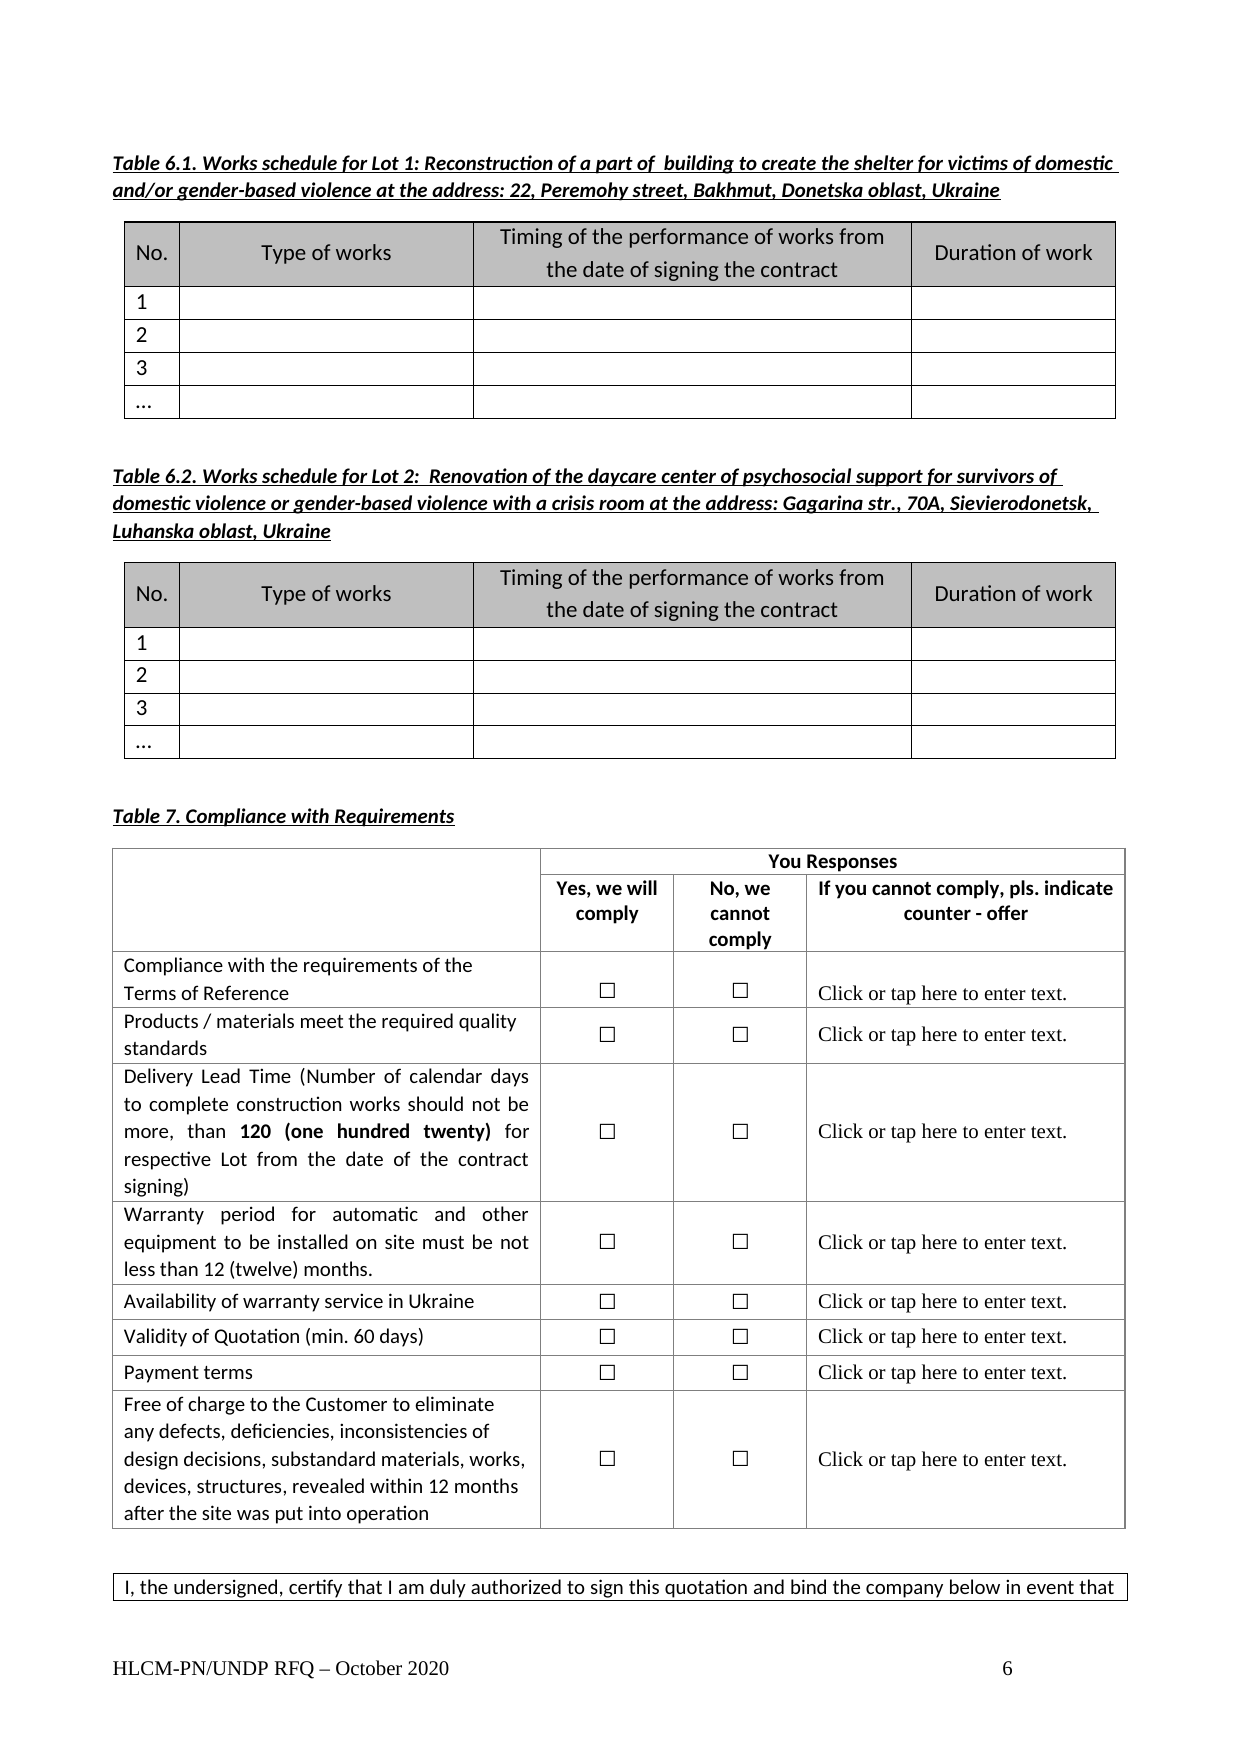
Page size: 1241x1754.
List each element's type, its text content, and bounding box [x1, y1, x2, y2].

table_header Type of works [180, 563, 473, 627]
table_cell Yes, we will comply [541, 875, 673, 951]
table_cell 1 [125, 628, 179, 659]
table_cell [912, 726, 1115, 758]
table_cell [180, 386, 473, 418]
table_cell [180, 726, 473, 758]
table_cell If you cannot comply, pls. indicate counter - offer [807, 875, 1124, 951]
table_cell … [125, 726, 179, 758]
table_header Timing of the performance of works from the date of signing the contract [474, 563, 911, 627]
table_cell [474, 726, 911, 758]
table_cell Delivery Lead Time (Number of calendar days to complete construction works should not be more, than 120 (one hundred twenty) for respective Lot from the date of the contract signing) [113, 1064, 540, 1201]
table_cell [912, 661, 1115, 692]
table_cell … [125, 386, 179, 418]
table_header Duration of work [912, 563, 1115, 627]
text Table 7. Compliance with Requirements [112, 803, 1128, 829]
table_cell [474, 694, 911, 725]
table_cell Validity of Quotation (min. 60 days) [113, 1320, 540, 1354]
table_cell [912, 287, 1115, 319]
table_cell No, we cannot comply [674, 875, 806, 951]
table_cell [474, 661, 911, 692]
table_cell [474, 628, 911, 659]
table_cell 2 [125, 661, 179, 692]
table_cell Payment terms [113, 1356, 540, 1390]
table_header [114, 1574, 1127, 1599]
table_cell [912, 320, 1115, 352]
table_cell 2 [125, 320, 179, 352]
table_cell Free of charge to the Customer to eliminate any defects, deficiencies, inconsistencies of design decisions, substandard materials, works, devices, structures, revealed within 12 months after the site was put into operation [113, 1391, 540, 1528]
table_cell 1 [125, 287, 179, 319]
table_header No. [125, 223, 179, 286]
table_cell Products / materials meet the required quality standards [113, 1008, 540, 1063]
table_cell 3 [125, 353, 179, 385]
table_cell [912, 353, 1115, 385]
table_header Timing of the performance of works from the date of signing the contract [474, 223, 911, 286]
table_header Duration of work [912, 223, 1115, 286]
table_header [113, 849, 540, 951]
text Table 6.1. Works schedule for Lot 1: Reconstruction of a part of building to create the shelter for victims of domestic and/or gender-based violence at the address: 22, Peremohy street, Bakhmut, Donetska oblast, Ukraine [112, 150, 1128, 203]
table_cell [180, 320, 473, 352]
table_cell [180, 628, 473, 659]
table_cell [180, 287, 473, 319]
table_cell [474, 287, 911, 319]
table_cell 3 [125, 694, 179, 725]
table_header Type of works [180, 223, 473, 286]
table_cell [180, 353, 473, 385]
table_cell [474, 320, 911, 352]
text Table 6.2. Works schedule for Lot 2: Renovation of the daycare center of psychosocial support for survivors of domestic violence or gender-based violence with a crisis room at the address: Gagarina str., 70A, Sievierodonetsk, Luhanska oblast, Ukraine [112, 463, 1128, 543]
table_cell [180, 661, 473, 692]
table_cell [912, 386, 1115, 418]
table_cell [912, 694, 1115, 725]
table_cell [474, 386, 911, 418]
table_cell [912, 628, 1115, 659]
table_cell Compliance with the requirements of the Terms of Reference [113, 952, 540, 1007]
table_header You Responses [541, 849, 1124, 874]
table_cell [474, 353, 911, 385]
table_cell Warranty period for automatic and other equipment to be installed on site must be not less than 12 (twelve) months. [113, 1202, 540, 1284]
table_cell [180, 694, 473, 725]
table_header No. [125, 563, 179, 627]
table_cell Availability of warranty service in Ukraine [113, 1285, 540, 1319]
